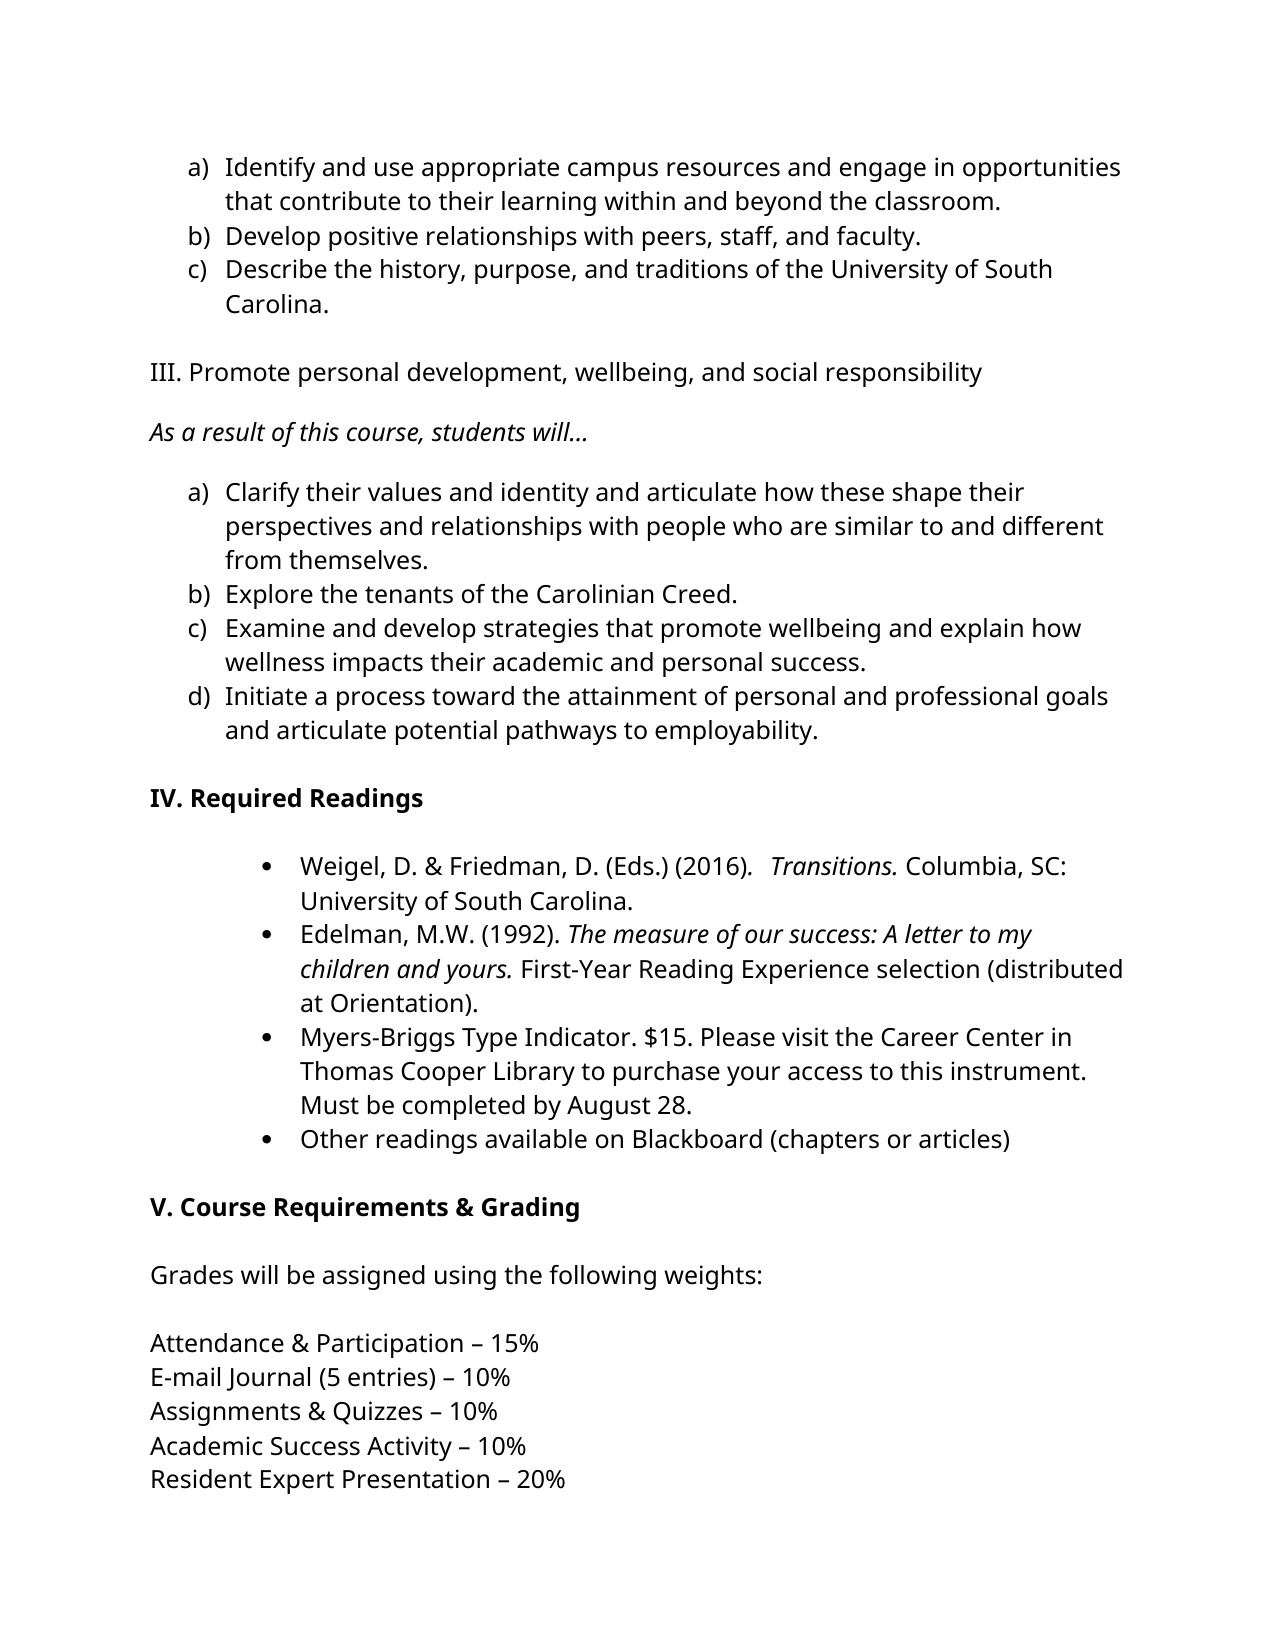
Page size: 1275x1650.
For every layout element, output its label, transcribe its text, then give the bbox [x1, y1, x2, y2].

list Describe the history, purpose, and traditions of the University of South Carolina. [187, 252, 1125, 354]
text As a result of this course, students will… [150, 414, 1125, 448]
text E-mail Journal (5 entries) – 10% [150, 1360, 1125, 1394]
list Initiate a process toward the attainment of personal and professional goals and articulate potential pathways to employability. [187, 679, 1125, 747]
text Resident Expert Presentation – 20% [150, 1462, 1125, 1496]
subtitle IV. Required Readings [150, 781, 1125, 815]
list Weigel, D. & Friedman, D. (Eds.) (2016). Transitions. Columbia, SC: University of South Carolina. [262, 849, 1125, 917]
list Myers-Briggs Type Indicator. $15. Please visit the Career Center in Thomas Cooper Library to purchase your access to this instrument. Must be completed by August 28. [262, 1019, 1125, 1122]
list Examine and develop strategies that promote wellbeing and explain how wellness impacts their academic and personal success. [187, 611, 1125, 679]
text III. Promote personal development, wellbeing, and social responsibility [150, 354, 1125, 388]
list Edelman, M.W. (1992). The measure of our success: A letter to my children and yours. First-Year Reading Experience selection (distributed at Orientation). [262, 917, 1125, 1019]
text Grades will be assigned using the following weights: [150, 1258, 1125, 1292]
list Identify and use appropriate campus resources and engage in opportunities that contribute to their learning within and beyond the classroom. [187, 150, 1125, 218]
list Other readings available on Blackboard (chapters or articles) [262, 1122, 1125, 1156]
text Assignments & Quizzes – 10% [150, 1394, 1125, 1428]
list Clarify their values and identity and articulate how these shape their perspectives and relationships with people who are similar to and different from themselves. [187, 474, 1125, 577]
subtitle V. Course Requirements & Grading [150, 1190, 1125, 1258]
list Explore the tenants of the Carolinian Creed. [187, 577, 1125, 611]
list Develop positive relationships with peers, staff, and faculty. [187, 218, 1125, 252]
text Academic Success Activity – 10% [150, 1428, 1125, 1462]
text Attendance & Participation – 15% [150, 1326, 1125, 1360]
